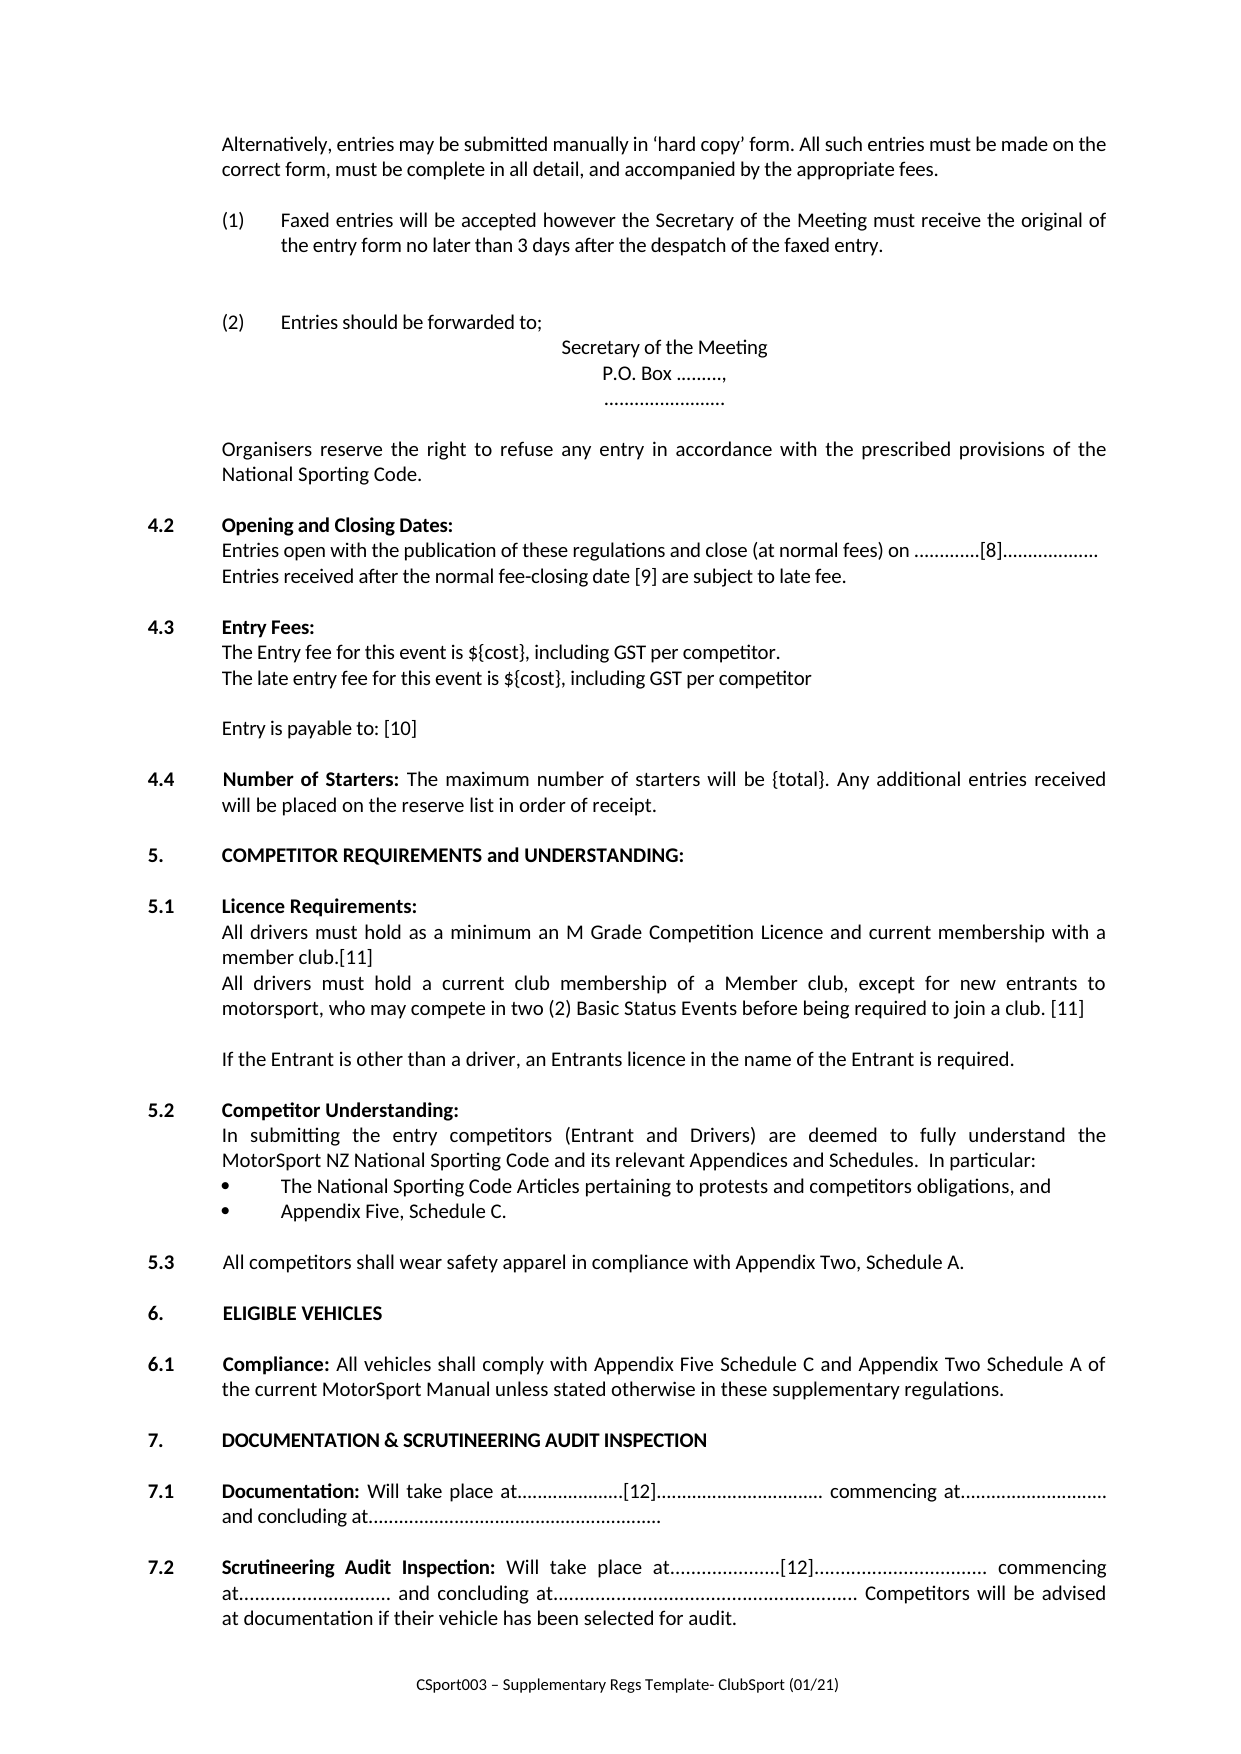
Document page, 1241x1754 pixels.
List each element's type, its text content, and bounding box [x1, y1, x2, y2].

text 5.1 Licence Requirements: [148, 893, 1107, 919]
text 7.2 Scrutineering Audit Inspection: Will take place at.....................[12]................................. commencing at............................. and concluding at.......................................................... Competitors will be advised at documentation if their vehicle has been selected for audit. [148, 1554, 1107, 1631]
text 6.1 Compliance: All vehicles shall comply with Appendix Five Schedule C and Appendix Two Schedule A of the current MotorSport Manual unless stated otherwise in these supplementary regulations. [148, 1351, 1107, 1402]
text 4.2 Opening and Closing Dates: [148, 512, 1107, 538]
text 7.1 Documentation: Will take place at.....................[12]................................. commencing at............................. and concluding at.......................................................... [148, 1478, 1107, 1529]
text 6. ELIGIBLE VEHICLES [148, 1300, 1107, 1326]
text ........................ [222, 385, 1107, 411]
text Entry is payable to: [10] [222, 716, 1107, 741]
text 5.2 Competitor Understanding: [148, 1097, 1107, 1122]
text Alternatively, entries may be submitted manually in ‘hard copy’ form. All such entries must be made on the correct form, must be complete in all detail, and accompanied by the appropriate fees. [222, 131, 1107, 182]
text If the Entrant is other than a driver, an Entrants licence in the name of the Entrant is required. [222, 1046, 1107, 1071]
text Secretary of the Meeting [222, 334, 1107, 360]
text The late entry fee for this event is ${cost}, including GST per competitor [222, 665, 1107, 690]
text The Entry fee for this event is ${cost}, including GST per competitor. [222, 639, 1107, 665]
text Entries received after the normal fee-closing date [9] are subject to late fee. [222, 563, 1107, 588]
text Entries open with the publication of these regulations and close (at normal fees) on .............[8]................... [222, 538, 1107, 563]
text 7. DOCUMENTATION & SCRUTINEERING AUDIT INSPECTION [148, 1427, 1107, 1453]
text All drivers must hold a current club membership of a Member club, except for new entrants to motorsport, who may compete in two (2) Basic Status Events before being required to join a club. [11] [222, 970, 1107, 1021]
text All drivers must hold as a minimum an M Grade Competition Licence and current membership with a member club.[11] [222, 919, 1107, 970]
list The National Sporting Code Articles pertaining to protests and competitors obligations, and [222, 1173, 1107, 1198]
list Appendix Five, Schedule C. [222, 1198, 1107, 1224]
text 4.3 Entry Fees: [148, 614, 1107, 639]
text In submitting the entry competitors (Entrant and Drivers) are deemed to fully understand the MotorSport NZ National Sporting Code and its relevant Appendices and Schedules. In particular: [222, 1122, 1107, 1173]
text (2) Entries should be forwarded to; [222, 309, 1107, 334]
text 5.3 All competitors shall wear safety apparel in compliance with Appendix Two, Schedule A. [148, 1249, 1107, 1275]
text Organisers reserve the right to refuse any entry in accordance with the prescribed provisions of the National Sporting Code. [222, 436, 1107, 487]
text (1) Faxed entries will be accepted however the Secretary of the Meeting must receive the original of the entry form no later than 3 days after the despatch of the faxed entry. [222, 207, 1107, 258]
text P.O. Box ........., [222, 360, 1107, 385]
text 4.4 Number of Starters: The maximum number of starters will be {total}. Any additional entries received will be placed on the reserve list in order of receipt. [148, 766, 1107, 817]
text 5. COMPETITOR REQUIREMENTS and UNDERSTANDING: [148, 843, 1107, 868]
